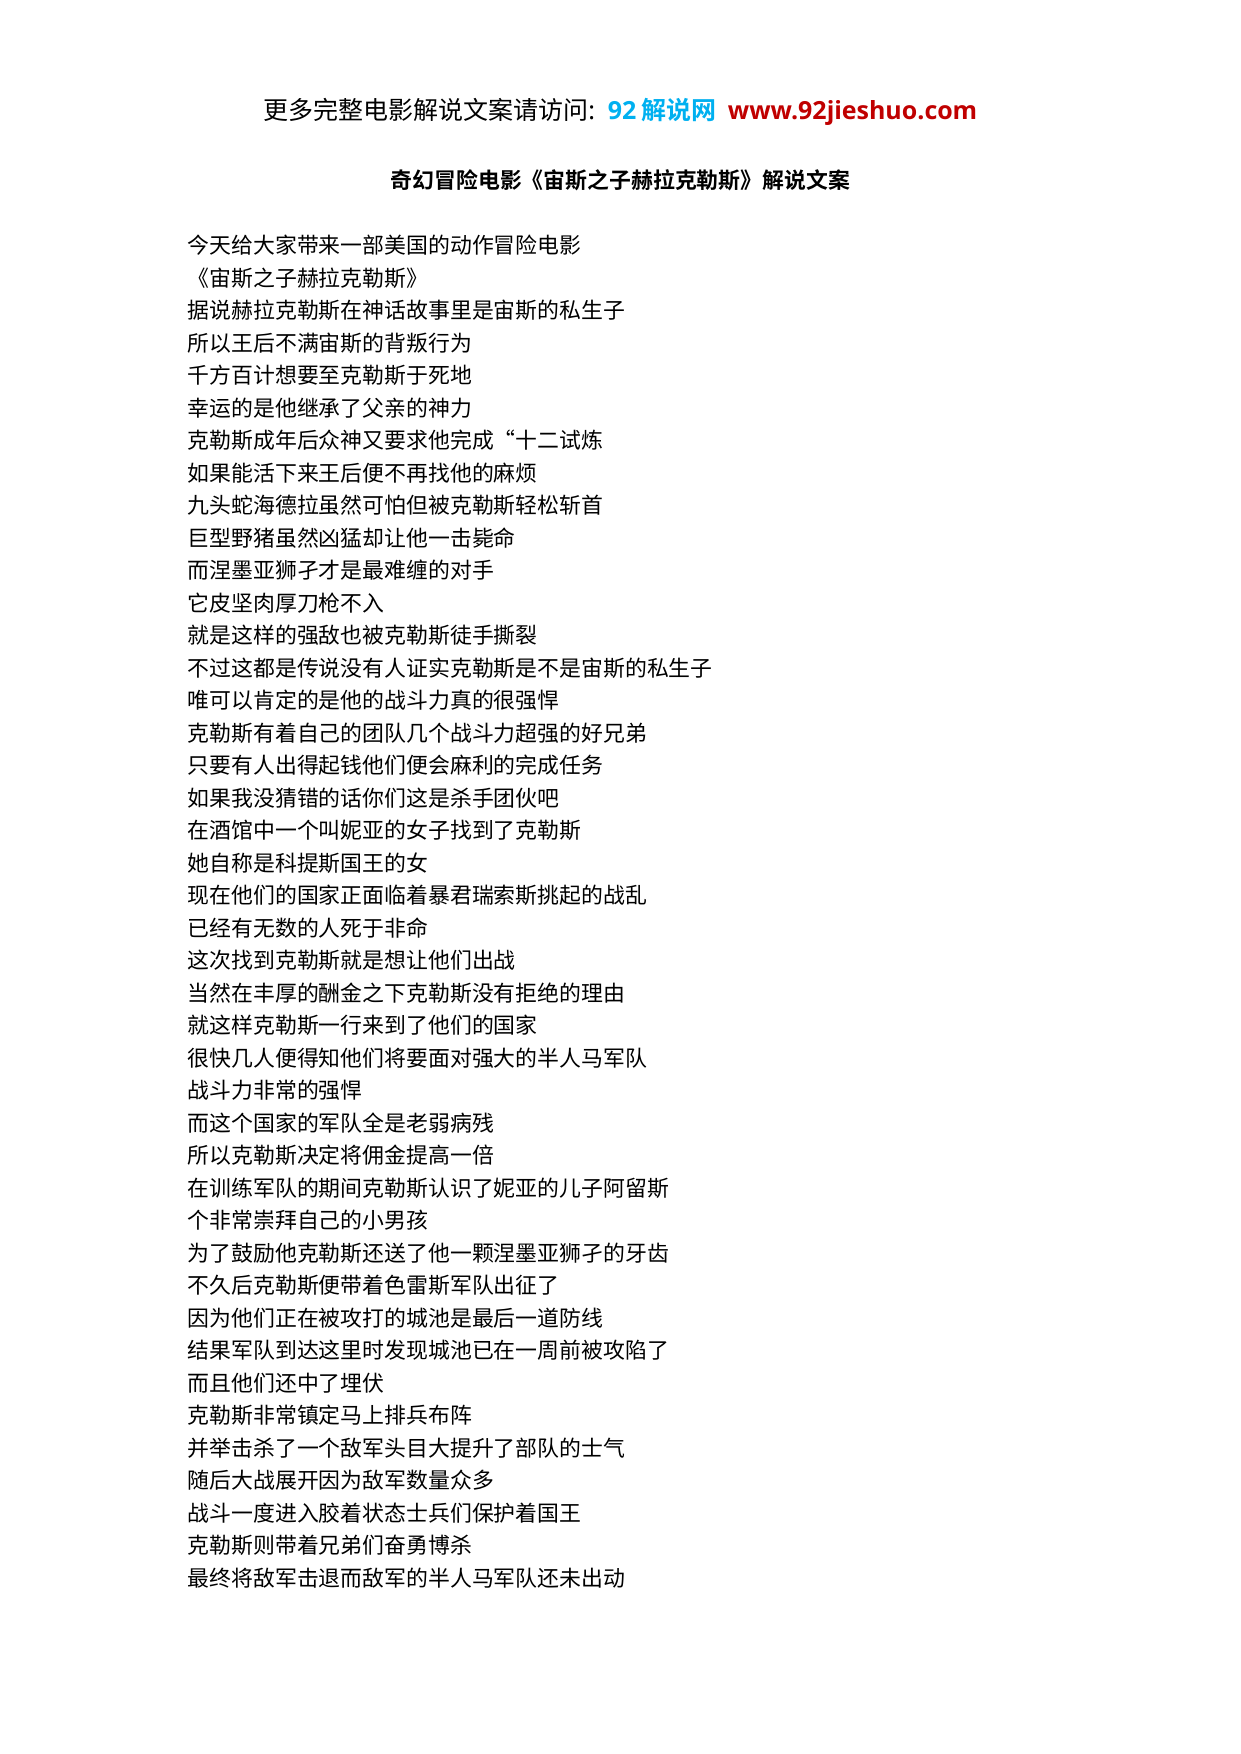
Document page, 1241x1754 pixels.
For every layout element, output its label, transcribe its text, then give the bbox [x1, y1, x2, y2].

text 她自称是科提斯国王的女 [187, 845, 1053, 878]
text 因为他们正在被攻打的城池是最后一道防线 [187, 1300, 1053, 1333]
text 《宙斯之子赫拉克勒斯》 [187, 260, 1053, 293]
text 个非常崇拜自己的小男孩 [187, 1203, 1053, 1235]
text 战斗力非常的强悍 [187, 1073, 1053, 1105]
text 当然在丰厚的酬金之下克勒斯没有拒绝的理由 [187, 975, 1053, 1008]
text 克勒斯非常镇定马上排兵布阵 [187, 1398, 1053, 1430]
text 克勒斯有着自己的团队几个战斗力超强的好兄弟 [187, 715, 1053, 748]
text 很快几人便得知他们将要面对强大的半人马军队 [187, 1040, 1053, 1073]
text 今天给大家带来一部美国的动作冒险电影 [187, 228, 1053, 260]
text 就这样克勒斯一行来到了他们的国家 [187, 1008, 1053, 1040]
text 最终将敌军击退而敌军的半人马军队还未出动 [187, 1560, 1053, 1593]
text 所以王后不满宙斯的背叛行为 [187, 325, 1053, 358]
text 克勒斯则带着兄弟们奋勇博杀 [187, 1528, 1053, 1560]
text 据说赫拉克勒斯在神话故事里是宙斯的私生子 [187, 293, 1053, 325]
text 唯可以肯定的是他的战斗力真的很强悍 [187, 683, 1053, 715]
text 而涅墨亚狮孑才是最难缠的对手 [187, 553, 1053, 585]
text 随后大战展开因为敌军数量众多 [187, 1463, 1053, 1495]
text 而且他们还中了埋伏 [187, 1365, 1053, 1398]
text 只要有人出得起钱他们便会麻利的完成任务 [187, 748, 1053, 780]
text 巨型野猪虽然凶猛却让他一击毙命 [187, 520, 1053, 553]
text 所以克勒斯决定将佣金提高一倍 [187, 1138, 1053, 1170]
text 如果我没猜错的话你们这是杀手团伙吧 [187, 780, 1053, 813]
text 并举击杀了一个敌军头目大提升了部队的士气 [187, 1430, 1053, 1463]
text 奇幻冒险电影《宙斯之子赫拉克勒斯》解说文案 [187, 163, 1053, 195]
text 这次找到克勒斯就是想让他们出战 [187, 943, 1053, 975]
text 为了鼓励他克勒斯还送了他一颗涅墨亚狮孑的牙齿 [187, 1235, 1053, 1268]
text 就是这样的强敌也被克勒斯徒手撕裂 [187, 618, 1053, 650]
text 不过这都是传说没有人证实克勒斯是不是宙斯的私生子 [187, 650, 1053, 683]
text 不久后克勒斯便带着色雷斯军队出征了 [187, 1268, 1053, 1300]
text 在酒馆中一个叫妮亚的女子找到了克勒斯 [187, 813, 1053, 845]
text 九头蛇海德拉虽然可怕但被克勒斯轻松斩首 [187, 488, 1053, 520]
text 千方百计想要至克勒斯于死地 [187, 358, 1053, 390]
text 战斗一度进入胶着状态士兵们保护着国王 [187, 1495, 1053, 1528]
text 克勒斯成年后众神又要求他完成“十二试炼 [187, 423, 1053, 455]
text 而这个国家的军队全是老弱病残 [187, 1105, 1053, 1138]
text 它皮坚肉厚刀枪不入 [187, 585, 1053, 618]
text 现在他们的国家正面临着暴君瑞索斯挑起的战乱 [187, 878, 1053, 910]
text 已经有无数的人死于非命 [187, 910, 1053, 943]
text 幸运的是他继承了父亲的神力 [187, 390, 1053, 423]
text 在训练军队的期间克勒斯认识了妮亚的儿子阿留斯 [187, 1170, 1053, 1203]
text 结果军队到达这里时发现城池已在一周前被攻陷了 [187, 1333, 1053, 1365]
text 如果能活下来王后便不再找他的麻烦 [187, 455, 1053, 488]
